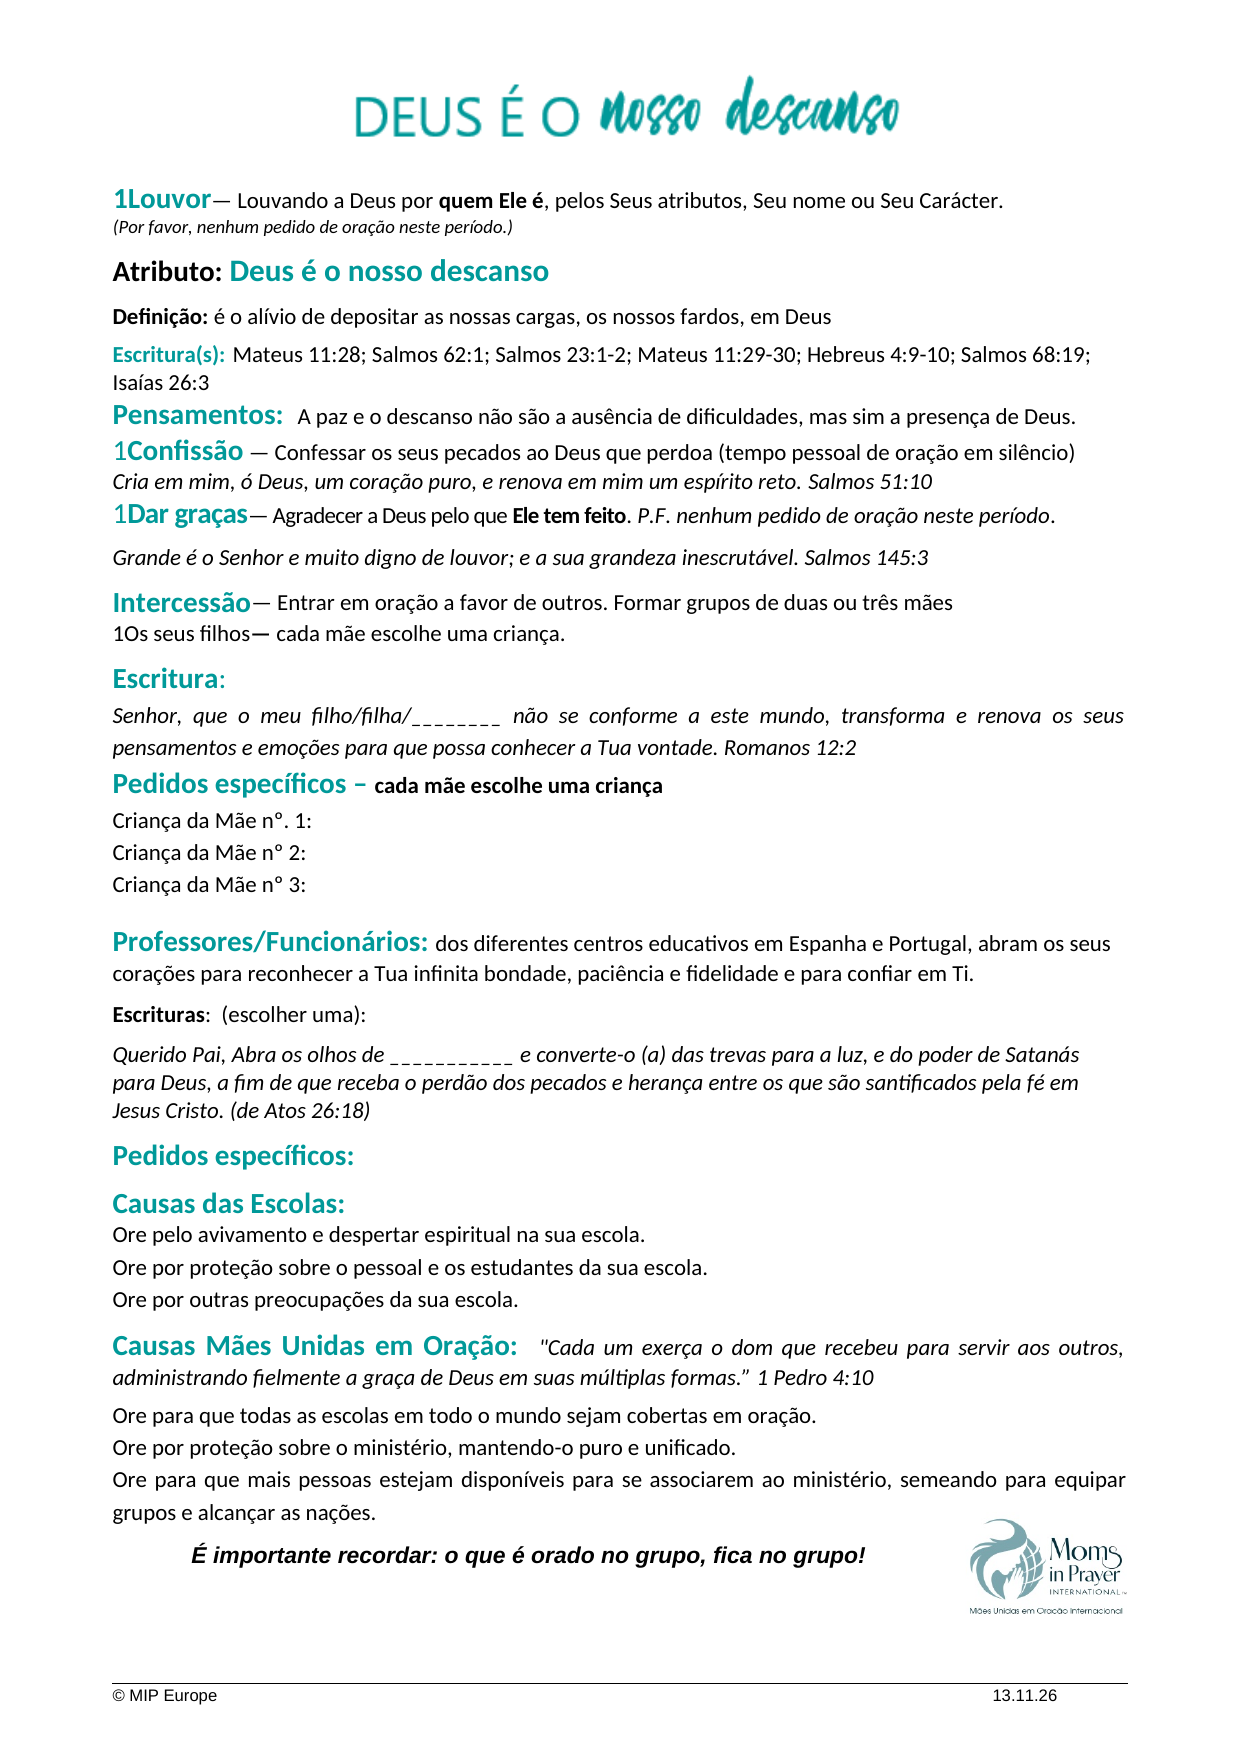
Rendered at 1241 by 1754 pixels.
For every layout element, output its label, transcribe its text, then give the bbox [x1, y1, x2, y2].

picture [275, 47, 965, 181]
text Escritura(s): Mateus 11:28; Salmos 62:1; Salmos 23:1-2; Mateus 11:29-30; Hebreus 4:9-10; Salmos 68:19; Isaías 26:3 [112, 340, 1128, 396]
text Criança da Mãe nº 3: [112, 871, 1128, 898]
text Confissão — Confessar os seus pecados ao Deus que perdoa (tempo pessoal de oração em silêncio) [112, 432, 1128, 467]
text Criança da Mãe nº. 1: [112, 806, 1128, 834]
text Escritura: [112, 660, 1128, 696]
text Definição: é o alívio de depositar as nossas cargas, os nossos fardos, em Deus [112, 302, 1128, 330]
text Cria em mim, ó Deus, um coração puro, e renova em mim um espírito reto. Salmos 51:10 [112, 467, 1128, 495]
text Louvor— Louvando a Deus por quem Ele é, pelos Seus atributos, Seu nome ou Seu Carácter. [112, 180, 1128, 216]
text Ore por proteção sobre o ministério, mantendo-o puro e unificado. [112, 1433, 1128, 1461]
text Ore por proteção sobre o pessoal e os estudantes da sua escola. [112, 1253, 1128, 1281]
text Senhor, que o meu filho/filha/________ não se conforme a este mundo, transforma e renova os seus pensamentos e emoções para que possa conhecer a Tua vontade. Romanos 12:2 [112, 701, 1128, 761]
text Pensamentos: A paz e o descanso não são a ausência de dificuldades, mas sim a presença de Deus. [112, 396, 1128, 432]
text Ore para que mais pessoas estejam disponíveis para se associarem ao ministério, semeando para equipar grupos e alcançar as nações. [112, 1466, 1128, 1526]
text É importante recordar: o que é orado no grupo, fica no grupo! [112, 1542, 964, 1568]
text Os seus filhos— cada mãe escolhe uma criança. [112, 619, 1128, 648]
text Pedidos específicos – cada mãe escolhe uma criança [112, 765, 1128, 801]
text Ore por outras preocupações da sua escola. [112, 1285, 1128, 1313]
text Intercessão— Entrar em oração a favor de outros. Formar grupos de duas ou três mães [112, 584, 1128, 619]
text Dar graças— Agradecer a Deus pelo que Ele tem feito. P.F. nenhum pedido de oração neste período. [112, 495, 1128, 531]
text (Por favor, nenhum pedido de oração neste período.) [112, 216, 1128, 239]
text Ore para que todas as escolas em todo o mundo sejam cobertas em oração. [112, 1401, 1128, 1429]
text Grande é o Senhor e muito digno de louvor; e a sua grandeza inescrutável. Salmos 145:3 [112, 543, 1128, 571]
text Causas Mães Unidas em Oração: "Cada um exerça o dom que recebeu para servir aos outros, administrando fielmente a graça de Deus em suas múltiplas formas.” 1 Pedro 4:10 [112, 1327, 1128, 1391]
picture [964, 1512, 1127, 1613]
text Querido Pai, Abra os olhos de ___________ e converte-o (a) das trevas para a luz, e do poder de Satanás para Deus, a fim de que receba o perdão dos pecados e herança entre os que são santificados pela fé em Jesus Cristo. (de Atos 26:18) [112, 1040, 1128, 1124]
text Escrituras: (escolher uma): [112, 1000, 1128, 1028]
text Professores/Funcionários: dos diferentes centros educativos em Espanha e Portugal, abram os seus corações para reconhecer a Tua infinita bondade, paciência e fidelidade e para confiar em Ti. [112, 923, 1128, 987]
text Atributo: Deus é o nosso descanso [112, 251, 1128, 289]
text Causas das Escolas: [112, 1185, 1128, 1221]
text Criança da Mãe nº 2: [112, 838, 1128, 866]
text Pedidos específicos: [112, 1137, 1128, 1172]
text Ore pelo avivamento e despertar espiritual na sua escola. [112, 1221, 1128, 1248]
